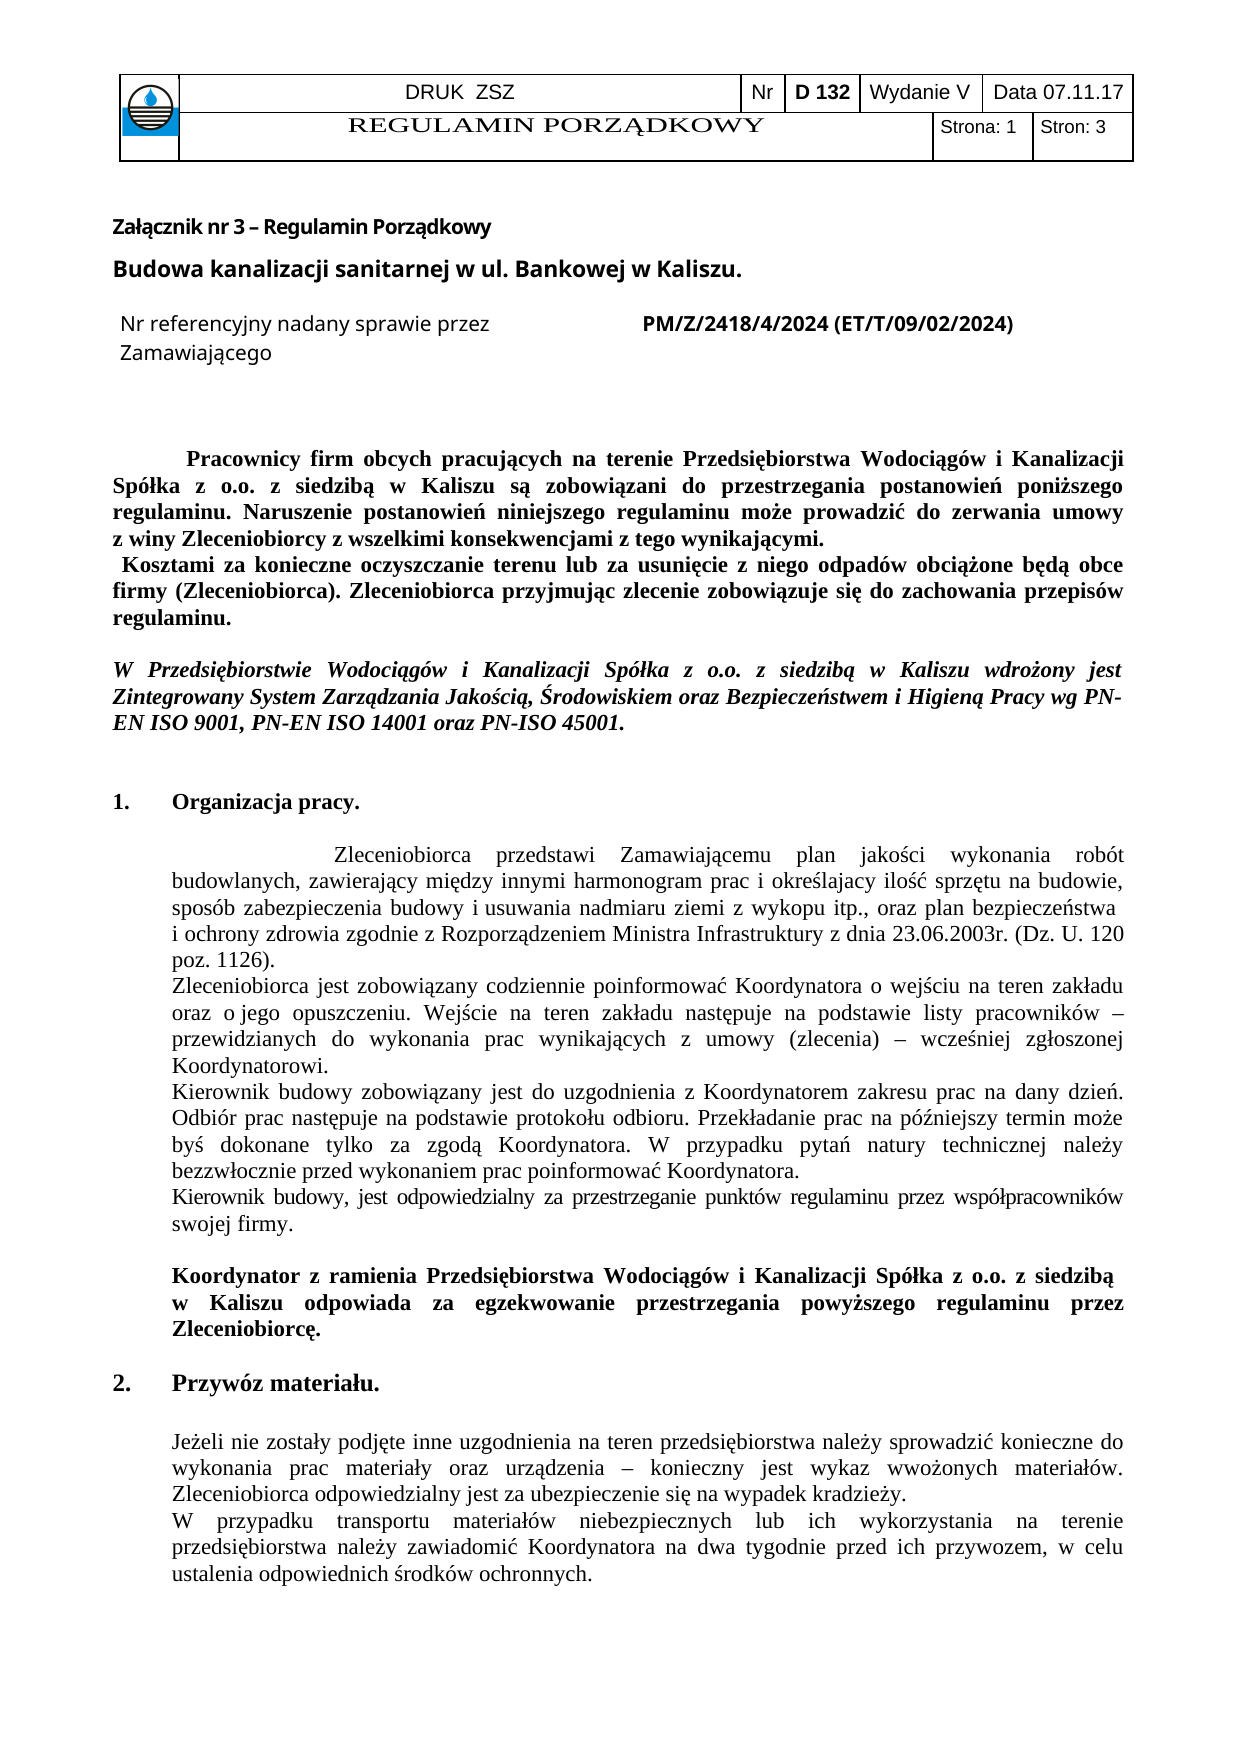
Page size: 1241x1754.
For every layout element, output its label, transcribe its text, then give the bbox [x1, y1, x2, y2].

text Pracownicy firm obcych pracujących na terenie Przedsiębiorstwa Wodociągów i Kanalizacji Spółka z o.o. z siedzibą w Kaliszu są zobowiązani do przestrzegania postanowień poniższego regulaminu. Naruszenie postanowień niniejszego regulaminu może prowadzić do zerwania umowy z winy Zleceniobiorcy z wszelkimi konsekwencjami z tego wynikającymi. [112, 446, 1125, 551]
text Kierownik budowy zobowiązany jest do uzgodnienia z Koordynatorem zakresu prac na dany dzień. Odbiór prac następuje na podstawie protokołu odbioru. Przekładanie prac na późniejszy termin może byś dokonane tylko za zgodą Koordynatora. W przypadku pytań natury technicznej należy bezzwłocznie przed wykonaniem prac poinformować Koordynatora. [172, 1078, 1125, 1183]
table_header PM/Z/2418/4/2024 (ET/T/09/02/2024) [629, 310, 1102, 366]
text W przypadku transportu materiałów niebezpiecznych lub ich wykorzystania na terenie przedsiębiorstwa należy zawiadomić Koordynatora na dwa tygodnie przed ich przywozem, w celu ustalenia odpowiednich środków ochronnych. [172, 1507, 1125, 1586]
subtitle Załącznik nr 3 – Regulamin Porządkowy [112, 212, 1125, 241]
text Zleceniobiorca przedstawi Zamawiającemu plan jakości wykonania robót budowlanych, zawierający między innymi harmonogram prac i określajacy ilość sprzętu na budowie, sposób zabezpieczenia budowy i usuwania nadmiaru ziemi z wykopu itp., oraz plan bezpieczeństwa i ochrony zdrowia zgodnie z Rozporządzeniem Ministra Infrastruktury z dnia 23.06.2003r. (Dz. U. 120 poz. 1126). [172, 841, 1125, 973]
picture [122, 79, 179, 129]
text Budowa kanalizacji sanitarnej w ul. Bankowej w Kaliszu. [112, 253, 1125, 284]
text Kosztami za konieczne oczyszczanie terenu lub za usunięcie z niego odpadów obciążone będą obce firmy (Zleceniobiorca). Zleceniobiorca przyjmując zlecenie zobowiązuje się do zachowania przepisów regulaminu. [112, 551, 1125, 630]
text Zleceniobiorca jest zobowiązany codziennie poinformować Koordynatora o wejściu na teren zakładu oraz o jego opuszczeniu. Wejście na teren zakładu następuje na podstawie listy pracowników –przewidzianych do wykonania prac wynikających z umowy (zlecenia) – wcześniej zgłoszonej Koordynatorowi. [172, 973, 1125, 1078]
list Organizacja pracy. [112, 788, 1125, 814]
text Kierownik budowy, jest odpowiedzialny za przestrzeganie punktów regulaminu przez współpracowników swojej firmy. [172, 1183, 1125, 1236]
list Przywóz materiału. [112, 1368, 1125, 1397]
text Jeżeli nie zostały podjęte inne uzgodnienia na teren przedsiębiorstwa należy sprowadzić konieczne do wykonania prac materiały oraz urządzenia – konieczny jest wykaz wwożonych materiałów. Zleceniobiorca odpowiedzialny jest za ubezpieczenie się na wypadek kradzieży. [172, 1428, 1125, 1507]
text Koordynator z ramienia Przedsiębiorstwa Wodociągów i Kanalizacji Spółka z o.o. z siedzibą w Kaliszu odpowiada za egzekwowanie przestrzegania powyższego regulaminu przez Zleceniobiorcę. [172, 1262, 1125, 1342]
text W Przedsiębiorstwie Wodociągów i Kanalizacji Spółka z o.o. z siedzibą w Kaliszu wdrożony jest Zintegrowany System Zarządzania Jakością, Środowiskiem oraz Bezpieczeństwem i Higieną Pracy wg PN-EN ISO 9001, PN-EN ISO 14001 oraz PN-ISO 45001. [112, 656, 1125, 735]
table_header Nr referencyjny nadany sprawie przez Zamawiającego [113, 310, 629, 366]
